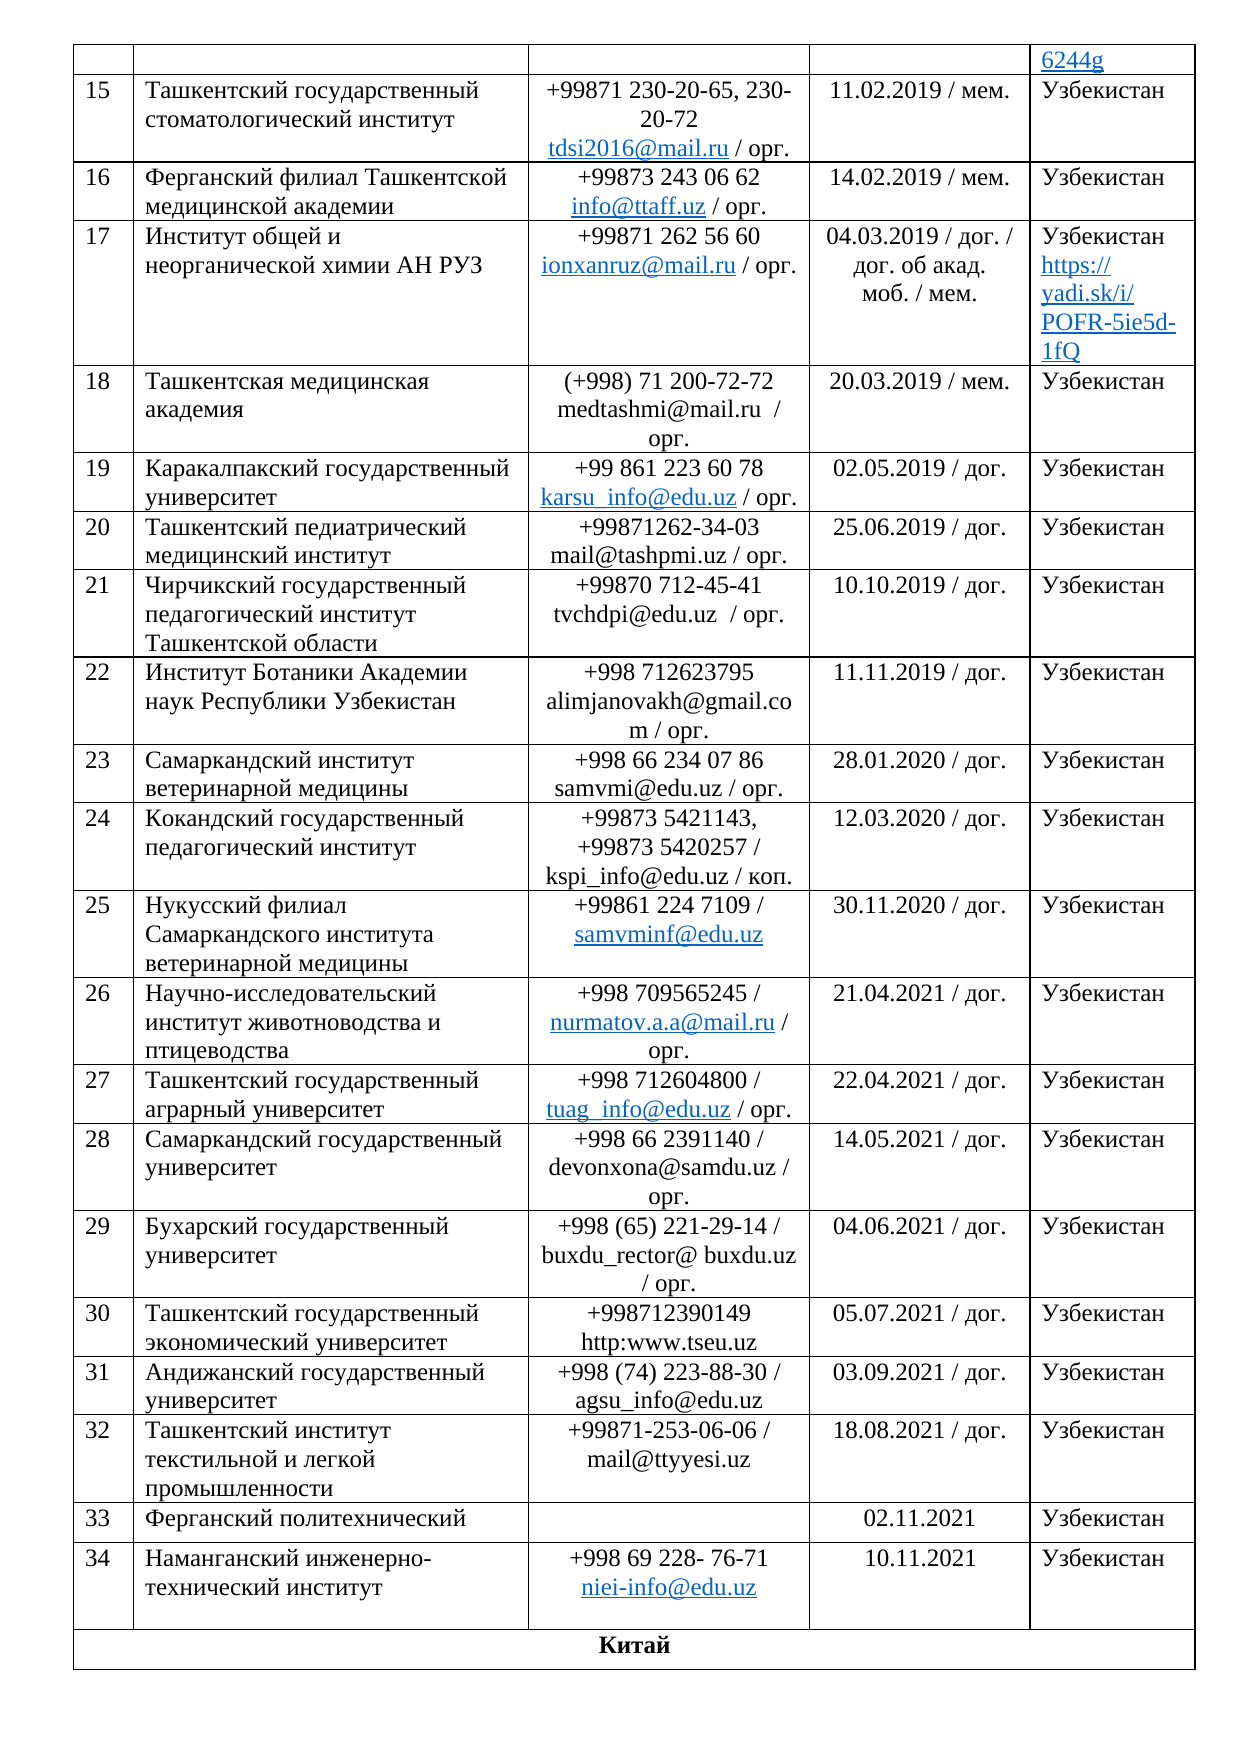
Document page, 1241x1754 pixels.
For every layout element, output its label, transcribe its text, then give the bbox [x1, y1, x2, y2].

table_cell 21.04.2021 / дог. [810, 978, 1029, 1064]
table_cell 28.01.2020 / дог. [810, 745, 1029, 802]
table_cell 15 [74, 75, 133, 161]
table_cell Ташкентский государственный стоматологический институт [134, 75, 528, 161]
table_cell 12.03.2020 / дог. [810, 803, 1029, 889]
table_cell 20 [74, 512, 133, 569]
table_cell 32 [74, 1415, 133, 1502]
table_cell +998 66 234 07 86 samvmi@edu.uz / орг. [529, 745, 809, 802]
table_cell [134, 45, 528, 74]
table_cell 18.08.2021 / дог. [810, 1415, 1029, 1502]
table_cell +99873 243 06 62 info@ttaff.uz / орг. [529, 163, 809, 220]
table_cell Узбекистан [1031, 1357, 1194, 1414]
table_cell 17 [74, 221, 133, 365]
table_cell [1031, 45, 1194, 74]
table_cell 28 [74, 1124, 133, 1210]
table_cell 31 [74, 1357, 133, 1414]
table_cell Ташкентская медицинская академия [134, 366, 528, 452]
table_cell Чирчикский государственный педагогический институт Ташкентской области [134, 570, 528, 656]
table_cell +998 712604800 / tuag_info@edu.uz / орг. [529, 1065, 809, 1123]
table_cell 19 [74, 453, 133, 511]
table_cell 18 [74, 366, 133, 452]
table_cell +99871262-34-03 mail@tashpmi.uz / орг. [529, 512, 809, 569]
table_cell 11.11.2019 / дог. [810, 658, 1029, 744]
table_cell 30.11.2020 / дог. [810, 891, 1029, 977]
table_cell Узбекистан [1031, 75, 1194, 161]
table_cell +99871 230-20-65, 230-20-72 tdsi2016@mail.ru / орг. [529, 75, 809, 161]
table_cell Узбекистан [1031, 453, 1194, 511]
table_cell 16 [74, 163, 133, 220]
table_cell +99 861 223 60 78 karsu_info@edu.uz / орг. [529, 453, 809, 511]
table_cell +998 709565245 / nurmatov.a.a@mail.ru / орг. [529, 978, 809, 1064]
table_cell 21 [74, 570, 133, 656]
table_cell +998 712623795 alimjanovakh@gmail.com / орг. [529, 658, 809, 744]
table_cell Узбекистан [1031, 658, 1194, 744]
table_cell Узбекистан [1031, 1065, 1194, 1123]
table_cell +99873 5421143, +99873 5420257 / kspi_info@edu.uz / коп. [529, 803, 809, 889]
table_cell 29 [74, 1211, 133, 1297]
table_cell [810, 45, 1029, 74]
table_cell Узбекистан [1031, 745, 1194, 802]
table_cell Узбекистан [1031, 803, 1194, 889]
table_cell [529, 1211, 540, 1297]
table_cell Узбекистан [1031, 1543, 1194, 1629]
table_cell Узбекистан [1031, 1124, 1194, 1210]
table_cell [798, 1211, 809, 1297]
table_cell 26 [74, 978, 133, 1064]
table_cell Ташкентский государственный аграрный университет [134, 1065, 528, 1123]
table_cell Узбекистан [1031, 163, 1194, 220]
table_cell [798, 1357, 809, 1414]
table_cell +99861 224 7109 / samvminf@edu.uz [529, 891, 809, 977]
table_cell Ферганский политехнический [134, 1503, 528, 1542]
table_cell Ташкентский педиатрический медицинский институт [134, 512, 528, 569]
table_cell Ферганский филиал Ташкентской медицинской академии [134, 163, 528, 220]
table_cell Узбекистан [1031, 366, 1194, 452]
table_cell Узбекистан [1031, 512, 1194, 569]
table_cell 05.07.2021 / дог. [810, 1298, 1029, 1356]
table_cell 25.06.2019 / дог. [810, 512, 1029, 569]
table_cell Кокандский государственный педагогический институт [134, 803, 528, 889]
table_cell 02.05.2019 / дог. [810, 453, 1029, 511]
table_cell Узбекистан [1031, 1503, 1194, 1542]
table_cell Бухарский государственный университет [134, 1211, 528, 1297]
table_cell 10.11.2021 [810, 1543, 1029, 1629]
table_cell [529, 1503, 809, 1542]
table_cell 02.11.2021 [810, 1503, 1029, 1542]
table_cell 33 [74, 1503, 133, 1542]
table_cell 03.09.2021 / дог. [810, 1357, 1029, 1414]
table_cell Наманганский инженерно-технический институт [134, 1543, 528, 1629]
table_cell +99871 262 56 60 ionxanruz@mail.ru / орг. [529, 221, 809, 365]
table_cell 20.03.2019 / мем. [810, 366, 1029, 452]
table_cell 22.04.2021 / дог. [810, 1065, 1029, 1123]
table_cell Узбекистан [1031, 1298, 1194, 1356]
table_cell +99871-253-06-06 / mail@ttyyesi.uz [529, 1415, 809, 1502]
table_cell Самаркандский государственный университет [134, 1124, 528, 1210]
table_cell Институт Ботаники Академии наук Республики Узбекистан [134, 658, 528, 744]
table_cell Китай [74, 1630, 1194, 1669]
table_cell 30 [74, 1298, 133, 1356]
table_cell 27 [74, 1065, 133, 1123]
table_cell Нукусский филиал Самаркандского института ветеринарной медицины [134, 891, 528, 977]
table_cell Ташкентский институт текстильной и легкой промышленности [134, 1415, 528, 1502]
table_cell 25 [74, 891, 133, 977]
table_cell 14.05.2021 / дог. [810, 1124, 1029, 1210]
table_cell Самаркандский институт ветеринарной медицины [134, 745, 528, 802]
table_cell Узбекистан [1031, 1415, 1194, 1502]
table_cell Узбекистан [1031, 891, 1194, 977]
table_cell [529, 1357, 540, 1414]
table_cell Узбекистан [1031, 570, 1194, 656]
table_cell 22 [74, 658, 133, 744]
table_cell 23 [74, 745, 133, 802]
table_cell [529, 45, 809, 74]
table_cell 24 [74, 803, 133, 889]
table_cell Узбекистан https://yadi.sk/i/POFR-5ie5d-1fQ [1031, 221, 1194, 365]
table_cell Андижанский государственный университет [134, 1357, 528, 1414]
table_cell 14.02.2019 / мем. [810, 163, 1029, 220]
table_cell 04.03.2019 / дог. / дог. об акад. моб. / мем. [810, 221, 1029, 365]
table_cell Институт общей и неорганической химии АН РУЗ [134, 221, 528, 365]
table_cell Узбекистан [1031, 1211, 1194, 1297]
table_cell 11.02.2019 / мем. [810, 75, 1029, 161]
table_cell Ташкентский государственный экономический университет [134, 1298, 528, 1356]
table_cell Узбекистан [1031, 978, 1194, 1064]
table_cell 04.06.2021 / дог. [810, 1211, 1029, 1297]
table_cell Научно-исследовательский институт животноводства и птицеводства [134, 978, 528, 1064]
table_cell 10.10.2019 / дог. [810, 570, 1029, 656]
table_cell (+998) 71 200-72-72 medtashmi@mail.ru / орг. [529, 366, 809, 452]
table_cell 14 [74, 45, 133, 74]
table_cell Каракалпакский государственный университет [134, 453, 528, 511]
table_cell +99870 712-45-41 tvchdpi@edu.uz / орг. [529, 570, 809, 656]
table_cell 34 [74, 1543, 133, 1629]
